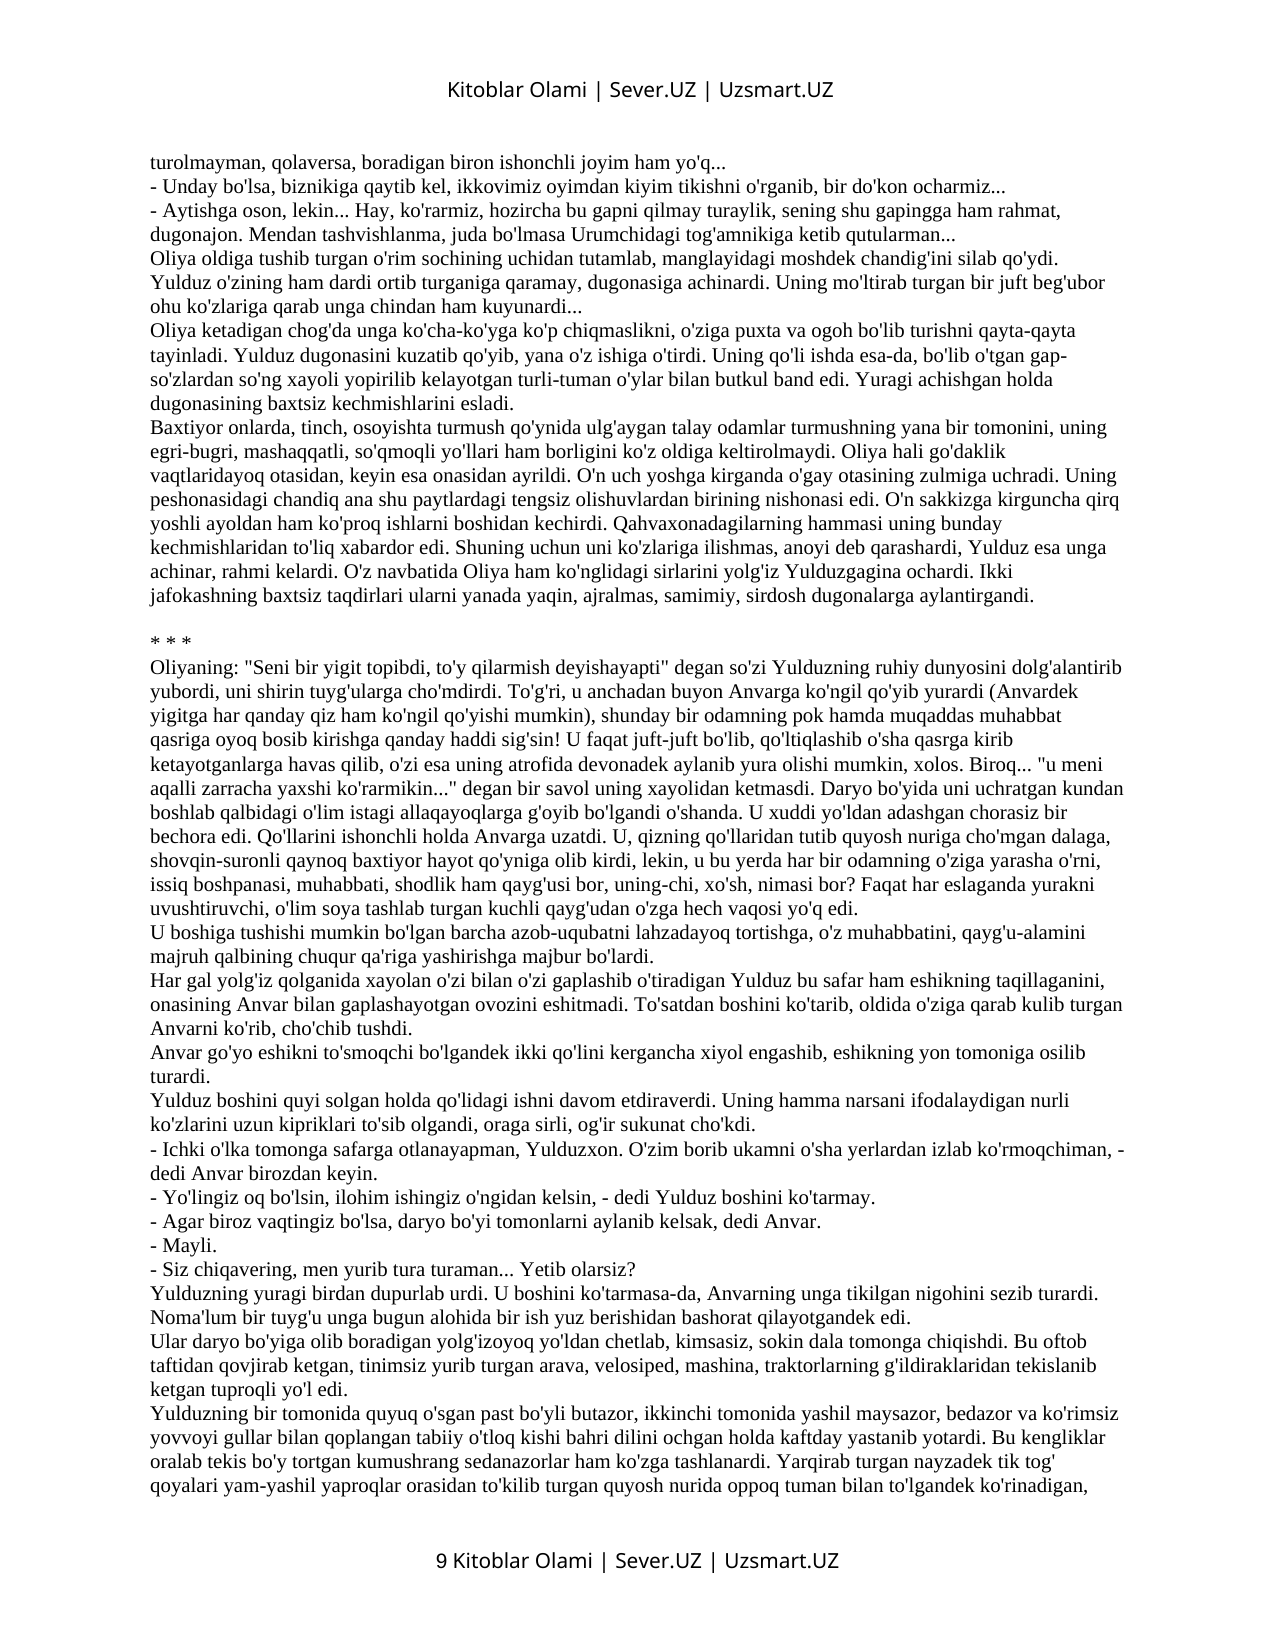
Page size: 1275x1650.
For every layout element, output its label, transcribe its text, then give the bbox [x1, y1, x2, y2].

text Oliya oldiga tushib turgan o'rim sochining uchidan tutamlab, manglayidagi moshdek chandig'ini silab qo'ydi. [150, 246, 1125, 270]
text Har gal yolg'iz qolganida xayolan o'zi bilan o'zi gaplashib o'tiradigan Yulduz bu safar ham eshikning taqillaganini, onasining Anvar bilan gaplashayotgan ovozini eshitmadi. To'satdan boshini ko'tarib, oldida o'ziga qarab kulib turgan Anvarni ko'rib, cho'chib tushdi. [150, 968, 1125, 1040]
text Oliya ketadigan chog'da unga ko'cha-ko'yga ko'p chiqmaslikni, o'ziga puxta va ogoh bo'lib turishni qayta-qayta tayinladi. Yulduz dugonasini kuzatib qo'yib, yana o'z ishiga o'tirdi. Uning qo'li ishda esa-da, bo'lib o'tgan gap-so'zlardan so'ng xayoli yopirilib kelayotgan turli-tuman o'ylar bilan butkul band edi. Yuragi achishgan holda dugonasining baxtsiz kechmishlarini esladi. [150, 318, 1125, 415]
text - Unday bo'lsa, biznikiga qaytib kel, ikkovimiz oyimdan kiyim tikishni o'rganib, bir do'kon ocharmiz... [150, 174, 1125, 198]
text Ular daryo bo'yiga olib boradigan yolg'izoyoq yo'ldan chetlab, kimsasiz, sokin dala tomonga chiqishdi. Bu oftob taftidan qovjirab ketgan, tinimsiz yurib turgan arava, velosiped, mashina, traktorlarning g'ildiraklaridan tekislanib ketgan tuproqli yo'l edi. [150, 1329, 1125, 1401]
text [150, 1401, 1125, 1497]
text Yulduzning yuragi birdan dupurlab urdi. U boshini ko'tarmasa-da, Anvarning unga tikilgan nigohini sezib turardi. Noma'lum bir tuyg'u unga bugun alohida bir ish yuz berishidan bashorat qilayotgandek edi. [150, 1281, 1125, 1329]
text Yulduz o'zining ham dardi ortib turganiga qaramay, dugonasiga achinardi. Uning mo'ltirab turgan bir juft beg'ubor ohu ko'zlariga qarab unga chindan ham kuyunardi... [150, 270, 1125, 318]
text - Mayli. [150, 1233, 1125, 1257]
text - Yo'lingiz oq bo'lsin, ilohim ishingiz o'ngidan kelsin, - dedi Yulduz boshini ko'tarmay. [150, 1184, 1125, 1209]
text * * * [150, 631, 1125, 655]
text U boshiga tushishi mumkin bo'lgan barcha azob-uqubatni lahzadayoq tortishga, o'z muhabbatini, qayg'u-alamini majruh qalbining chuqur qa'riga yashirishga majbur bo'lardi. [150, 920, 1125, 968]
text - Ichki o'lka tomonga safarga otlanayapman, Yulduzxon. O'zim borib ukamni o'sha yerlardan izlab ko'rmoqchiman, - dedi Anvar birozdan keyin. [150, 1136, 1125, 1184]
text - Aytishga oson, lekin... Hay, ko'rarmiz, hozircha bu gapni qilmay turaylik, sening shu gapingga ham rahmat, dugonajon. Mendan tashvishlanma, juda bo'lmasa Urumchidagi tog'amnikiga ketib qutularman... [150, 198, 1125, 246]
text Oliyaning: "Seni bir yigit topibdi, to'y qilarmish deyishayapti" degan so'zi Yulduzning ruhiy dunyosini dolg'alantirib yubordi, uni shirin tuyg'ularga cho'mdirdi. To'g'ri, u anchadan buyon Anvarga ko'ngil qo'yib yurardi (Anvardek yigitga har qanday qiz ham ko'ngil qo'yishi mumkin), shunday bir odamning pok hamda muqaddas muhabbat qasriga oyoq bosib kirishga qanday haddi sig'sin! U faqat juft-juft bo'lib, qo'ltiqlashib o'sha qasrga kirib ketayotganlarga havas qilib, o'zi esa uning atrofida devonadek aylanib yura olishi mumkin, xolos. Biroq... "u meni aqalli zarracha yaxshi ko'rarmikin..." degan bir savol uning xayolidan ketmasdi. Daryo bo'yida uni uchratgan kundan boshlab qalbidagi o'lim istagi allaqayoqlarga g'oyib bo'lgandi o'shanda. U xuddi yo'ldan adashgan chorasiz bir bechora edi. Qo'llarini ishonchli holda Anvarga uzatdi. U, qizning qo'llaridan tutib quyosh nuriga cho'mgan dalaga, shovqin-suronli qaynoq baxtiyor hayot qo'yniga olib kirdi, lekin, u bu yerda har bir odamning o'ziga yarasha o'rni, issiq boshpanasi, muhabbati, shodlik ham qayg'usi bor, uning-chi, xo'sh, nimasi bor? Faqat har eslaganda yurakni uvushtiruvchi, o'lim soya tashlab turgan kuchli qayg'udan o'zga hech vaqosi yo'q edi. [150, 655, 1125, 920]
text - Agar biroz vaqtingiz bo'lsa, daryo bo'yi tomonlarni aylanib kelsak, dedi Anvar. [150, 1209, 1125, 1233]
text Anvar go'yo eshikni to'smoqchi bo'lgandek ikki qo'lini kergancha xiyol engashib, eshikning yon tomoniga osilib turardi. [150, 1040, 1125, 1088]
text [150, 150, 1125, 174]
text Baxtiyor onlarda, tinch, osoyishta turmush qo'ynida ulg'aygan talay odamlar turmushning yana bir tomonini, uning egri-bugri, mashaqqatli, so'qmoqli yo'llari ham borligini ko'z oldiga keltirolmaydi. Oliya hali go'daklik vaqtlaridayoq otasidan, keyin esa onasidan ayrildi. O'n uch yoshga kirganda o'gay otasining zulmiga uchradi. Uning peshonasidagi chandiq ana shu paytlardagi tengsiz olishuvlardan birining nishonasi edi. O'n sakkizga kirguncha qirq yoshli ayoldan ham ko'proq ishlarni boshidan kechirdi. Qahvaxonadagilarning hammasi uning bunday kechmishlaridan to'liq xabardor edi. Shuning uchun uni ko'zlariga ilishmas, anoyi deb qarashardi, Yulduz esa unga achinar, rahmi kelardi. O'z navbatida Oliya ham ko'nglidagi sirlarini yolg'iz Yulduzgagina ochardi. Ikki jafokashning baxtsiz taqdirlari ularni yanada yaqin, ajralmas, samimiy, sirdosh dugonalarga aylantirgandi. [150, 415, 1125, 607]
text Yulduz boshini quyi solgan holda qo'lidagi ishni davom etdiraverdi. Uning hamma narsani ifodalaydigan nurli ko'zlarini uzun kipriklari to'sib olgandi, oraga sirli, og'ir sukunat cho'kdi. [150, 1088, 1125, 1136]
text - Siz chiqavering, men yurib tura turaman... Yetib olarsiz? [150, 1257, 1125, 1281]
